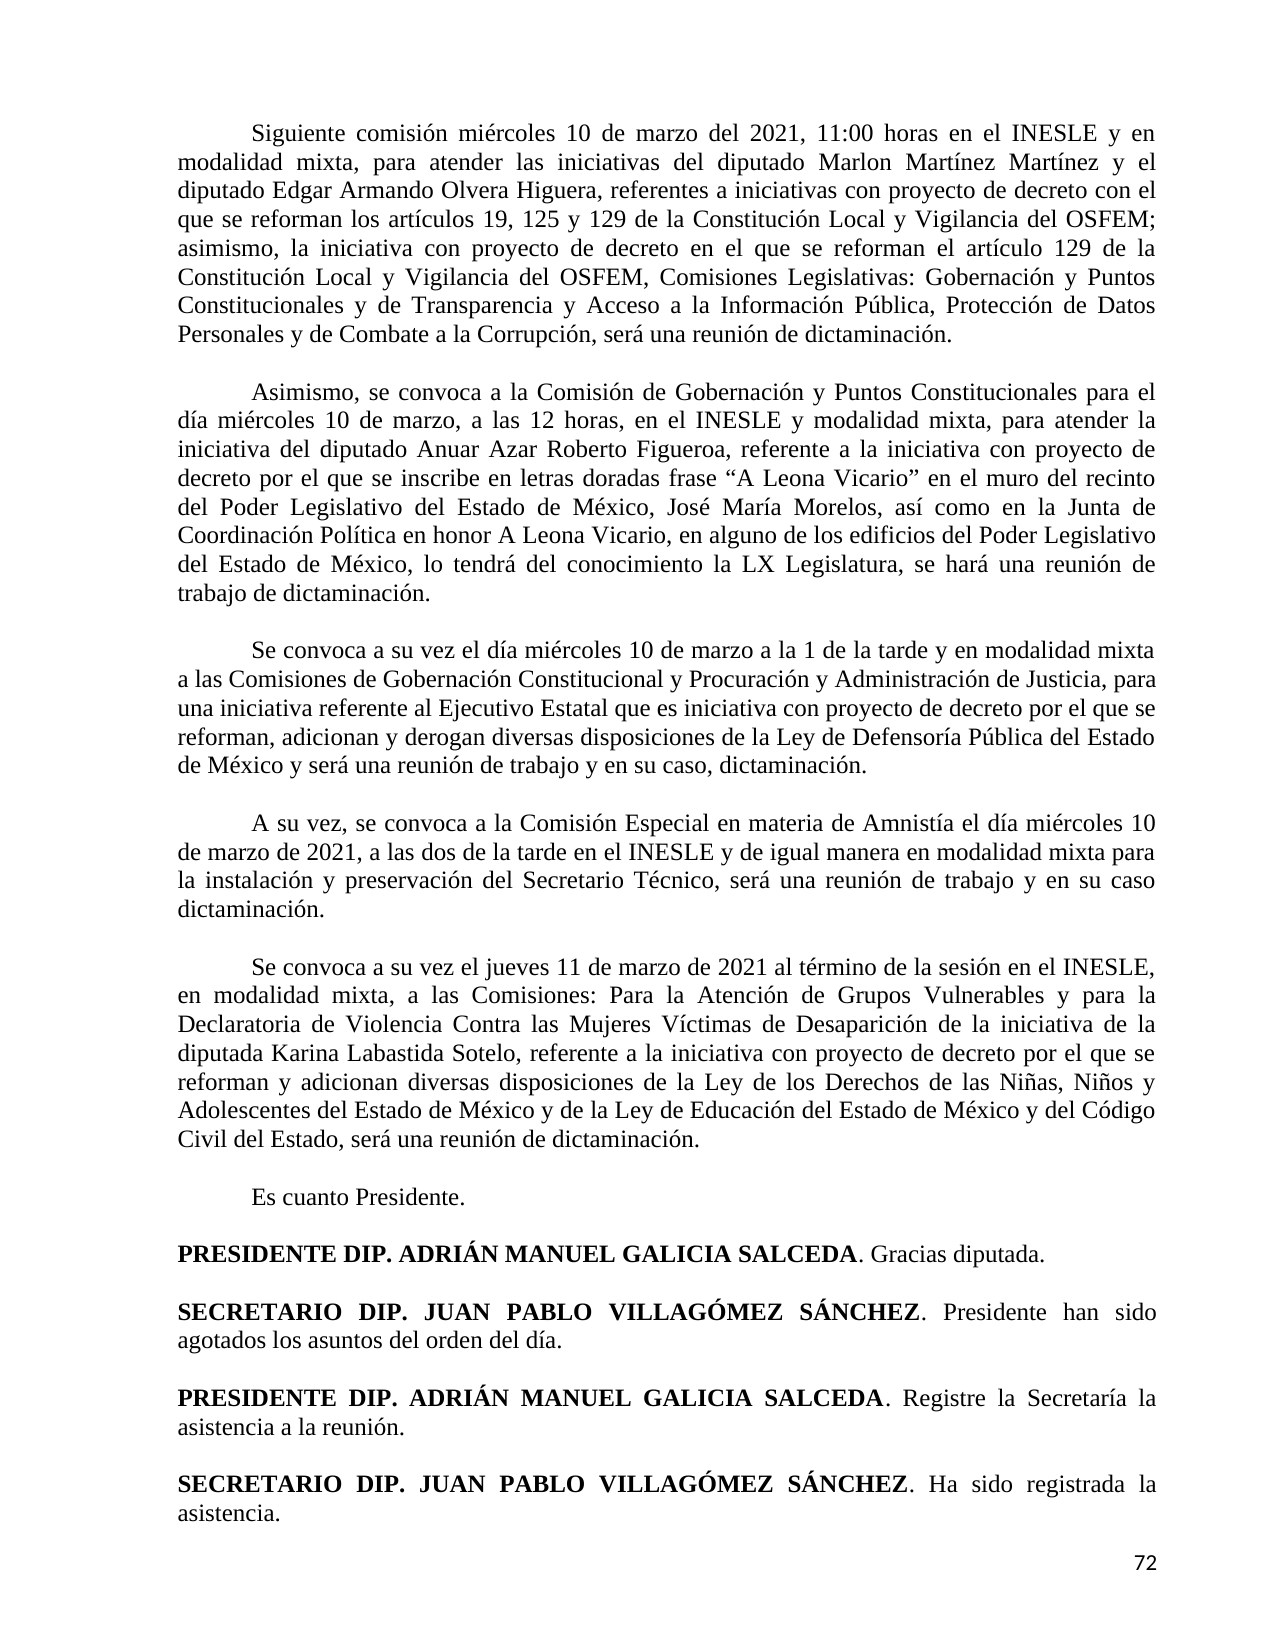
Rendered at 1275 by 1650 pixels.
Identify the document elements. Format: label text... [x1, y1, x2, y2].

text Se convoca a su vez el día miércoles 10 de marzo a la 1 de la tarde y en modalidad mixta a las Comisiones de Gobernación Constitucional y Procuración y Administración de Justicia, para una iniciativa referente al Ejecutivo Estatal que es iniciativa con proyecto de decreto por el que se reforman, adicionan y derogan diversas disposiciones de la Ley de Defensoría Pública del Estado de México y será una reunión de trabajo y en su caso, dictaminación. [177, 636, 1157, 779]
text Asimismo, se convoca a la Comisión de Gobernación y Puntos Constitucionales para el día miércoles 10 de marzo, a las 12 horas, en el INESLE y modalidad mixta, para atender la iniciativa del diputado Anuar Azar Roberto Figueroa, referente a la iniciativa con proyecto de decreto por el que se inscribe en letras doradas frase “A Leona Vicario” en el muro del recinto del Poder Legislativo del Estado de México, José María Morelos, así como en la Junta de Coordinación Política en honor A Leona Vicario, en alguno de los edificios del Poder Legislativo del Estado de México, lo tendrá del conocimiento la LX Legislatura, se hará una reunión de trabajo de dictaminación. [177, 377, 1157, 607]
text Siguiente comisión miércoles 10 de marzo del 2021, 11:00 horas en el INESLE y en modalidad mixta, para atender las iniciativas del diputado Marlon Martínez Martínez y el diputado Edgar Armando Olvera Higuera, referentes a iniciativas con proyecto de decreto con el que se reforman los artículos 19, 125 y 129 de la Constitución Local y Vigilancia del OSFEM; asimismo, la iniciativa con proyecto de decreto en el que se reforman el artículo 129 de la Constitución Local y Vigilancia del OSFEM, Comisiones Legislativas: Gobernación y Puntos Constitucionales y de Transparencia y Acceso a la Información Pública, Protección de Datos Personales y de Combate a la Corrupción, será una reunión de dictaminación. [177, 118, 1157, 348]
text PRESIDENTE DIP. ADRIÁN MANUEL GALICIA SALCEDA. Registre la Secretaría la asistencia a la reunión. [177, 1383, 1157, 1441]
text PRESIDENTE DIP. ADRIÁN MANUEL GALICIA SALCEDA. Gracias diputada. [177, 1239, 1157, 1268]
text SECRETARIO DIP. JUAN PABLO VILLAGÓMEZ SÁNCHEZ. Ha sido registrada la asistencia. [177, 1469, 1157, 1527]
text Es cuanto Presidente. [177, 1182, 1157, 1211]
text Se convoca a su vez el jueves 11 de marzo de 2021 al término de la sesión en el INESLE, en modalidad mixta, a las Comisiones: Para la Atención de Grupos Vulnerables y para la Declaratoria de Violencia Contra las Mujeres Víctimas de Desaparición de la iniciativa de la diputada Karina Labastida Sotelo, referente a la iniciativa con proyecto de decreto por el que se reforman y adicionan diversas disposiciones de la Ley de los Derechos de las Niñas, Niños y Adolescentes del Estado de México y de la Ley de Educación del Estado de México y del Código Civil del Estado, será una reunión de dictaminación. [177, 952, 1157, 1153]
text SECRETARIO DIP. JUAN PABLO VILLAGÓMEZ SÁNCHEZ. Presidente han sido agotados los asuntos del orden del día. [177, 1297, 1157, 1354]
text A su vez, se convoca a la Comisión Especial en materia de Amnistía el día miércoles 10 de marzo de 2021, a las dos de la tarde en el INESLE y de igual manera en modalidad mixta para la instalación y preservación del Secretario Técnico, será una reunión de trabajo y en su caso dictaminación. [177, 808, 1157, 923]
